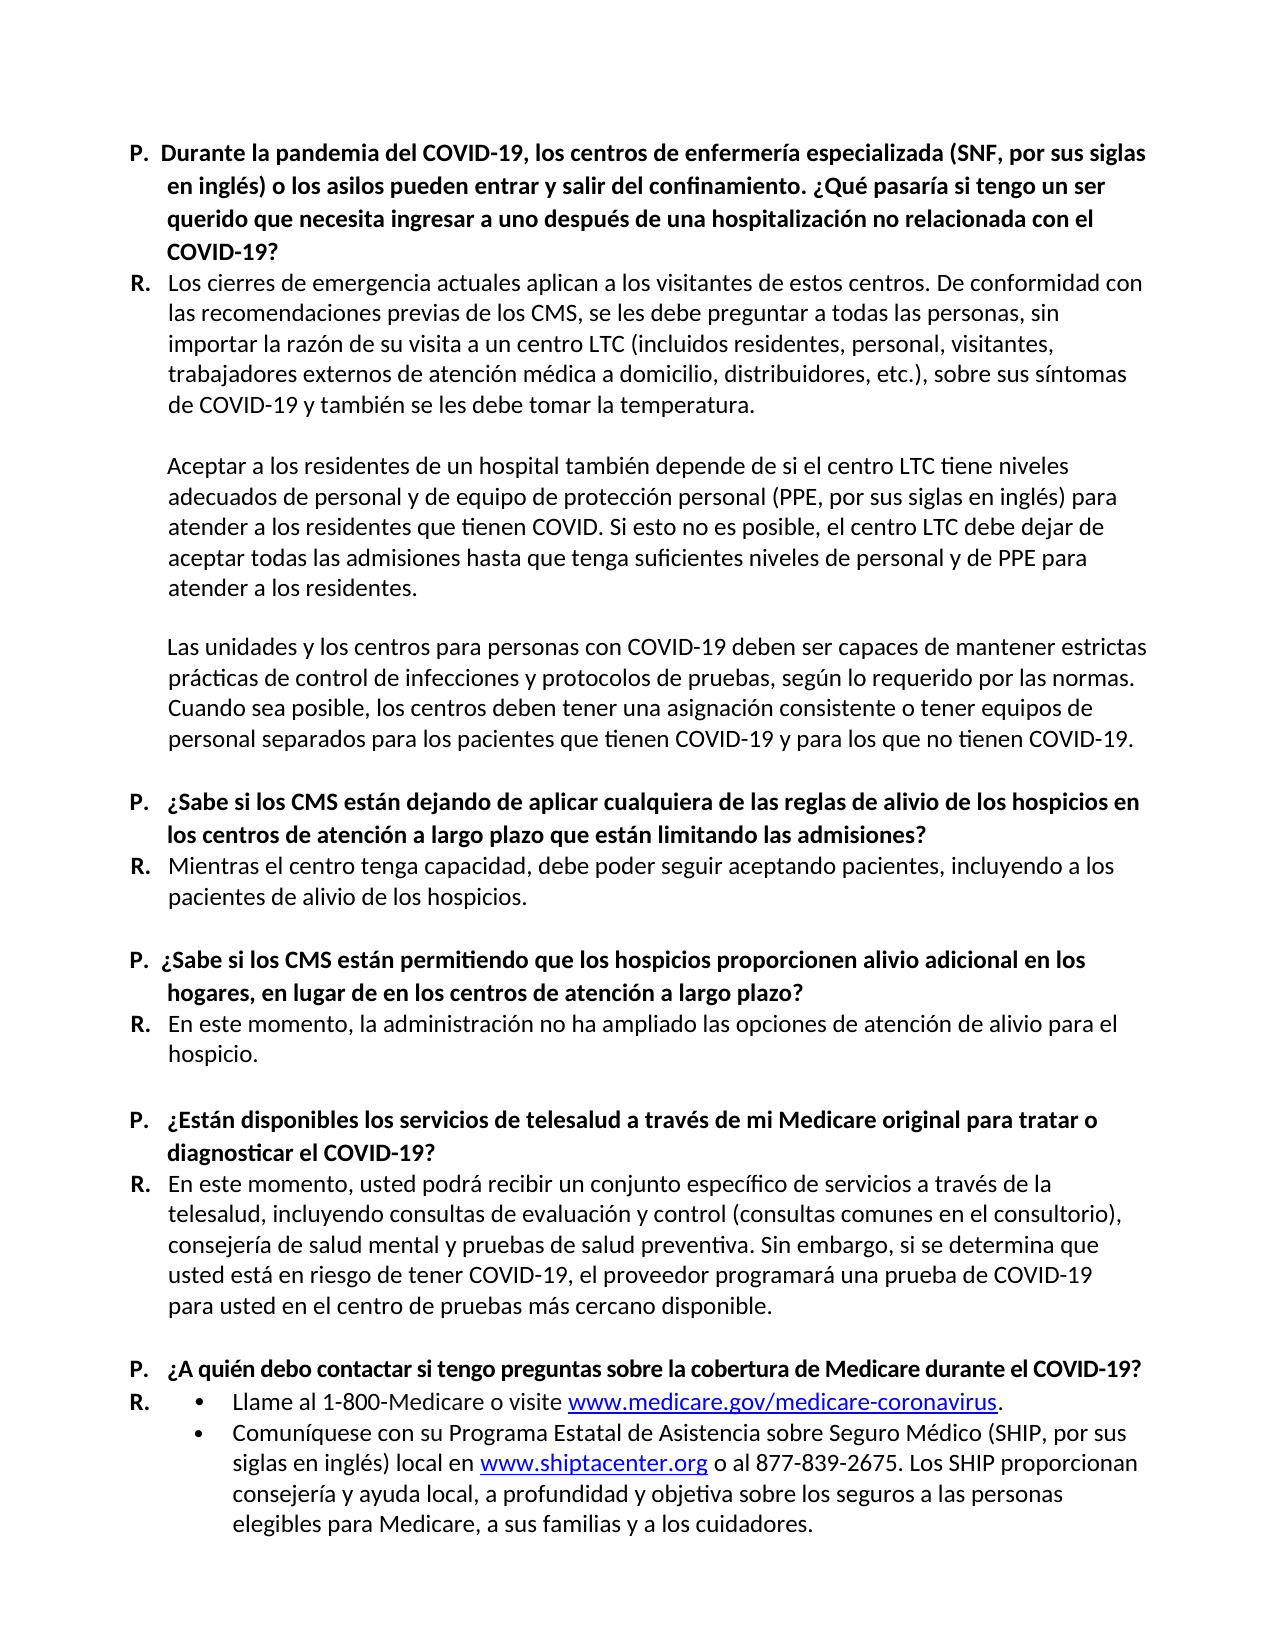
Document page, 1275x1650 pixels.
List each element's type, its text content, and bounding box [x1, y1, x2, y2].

text R. Los cierres de emergencia actuales aplican a los visitantes de estos centros. De conformidad con las recomendaciones previas de los CMS, se les debe preguntar a todas las personas, sin importar la razón de su visita a un centro LTC (incluidos residentes, personal, visitantes, trabajadores externos de atención médica a domicilio, distribuidores, etc.), sobre sus síntomas de COVID-19 y también se les debe tomar la temperatura. [130, 267, 1155, 420]
subtitle P. ¿Sabe si los CMS están permitiendo que los hospicios proporcionen alivio adicional en los hogares, en lugar de en los centros de atención a largo plazo? [129, 942, 1155, 1008]
text R. En este momento, usted podrá recibir un conjunto específico de servicios a través de la telesalud, incluyendo consultas de evaluación y control (consultas comunes en el consultorio), consejería de salud mental y pruebas de salud preventiva. Sin embargo, si se determina que usted está en riesgo de tener COVID-19, el proveedor programará una prueba de COVID-19 para usted en el centro de pruebas más cercano disponible. [130, 1168, 1141, 1321]
subtitle R. Llame al 1-800-Medicare o visite www.medicare.gov/medicare-coronavirus. [129, 1384, 1155, 1417]
text R. En este momento, la administración no ha ampliado las opciones de atención de alivio para el hospicio. [130, 1008, 1141, 1069]
subtitle P. ¿Sabe si los CMS están dejando de aplicar cualquiera de las reglas de alivio de los hospicios en los centros de atención a largo plazo que están limitando las admisiones? [129, 784, 1155, 850]
subtitle P. ¿Están disponibles los servicios de telesalud a través de mi Medicare original para tratar o diagnosticar el COVID-19? [129, 1102, 1155, 1168]
list Comuníquese con su Programa Estatal de Asistencia sobre Seguro Médico (SHIP, por sus siglas en inglés) local en www.shiptacenter.org o al 877-839-2675. Los SHIP proporcionan consejería y ayuda local, a profundidad y objetiva sobre los seguros a las personas elegibles para Medicare, a sus familias y a los cuidadores. [195, 1417, 1155, 1539]
subtitle P. ¿A quién debo contactar si tengo preguntas sobre la cobertura de Medicare durante el COVID-19? [129, 1351, 1155, 1384]
text Las unidades y los centros para personas con COVID-19 deben ser capaces de mantener estrictas prácticas de control de infecciones y protocolos de pruebas, según lo requerido por las normas. Cuando sea posible, los centros deben tener una asignación consistente o tener equipos de personal separados para los pacientes que tienen COVID-19 y para los que no tienen COVID-19. [167, 632, 1155, 754]
text R. Mientras el centro tenga capacidad, debe poder seguir aceptando pacientes, incluyendo a los pacientes de alivio de los hospicios. [130, 850, 1124, 911]
subtitle P. Durante la pandemia del COVID-19, los centros de enfermería especializada (SNF, por sus siglas en inglés) o los asilos pueden entrar y salir del confinamiento. ¿Qué pasaría si tengo un ser querido que necesita ingresar a uno después de una hospitalización no relacionada con el COVID-19? [129, 135, 1155, 267]
text Aceptar a los residentes de un hospital también depende de si el centro LTC tiene niveles adecuados de personal y de equipo de protección personal (PPE, por sus siglas en inglés) para atender a los residentes que tienen COVID. Si esto no es posible, el centro LTC debe dejar de aceptar todas las admisiones hasta que tenga suficientes niveles de personal y de PPE para atender a los residentes. [167, 450, 1155, 603]
